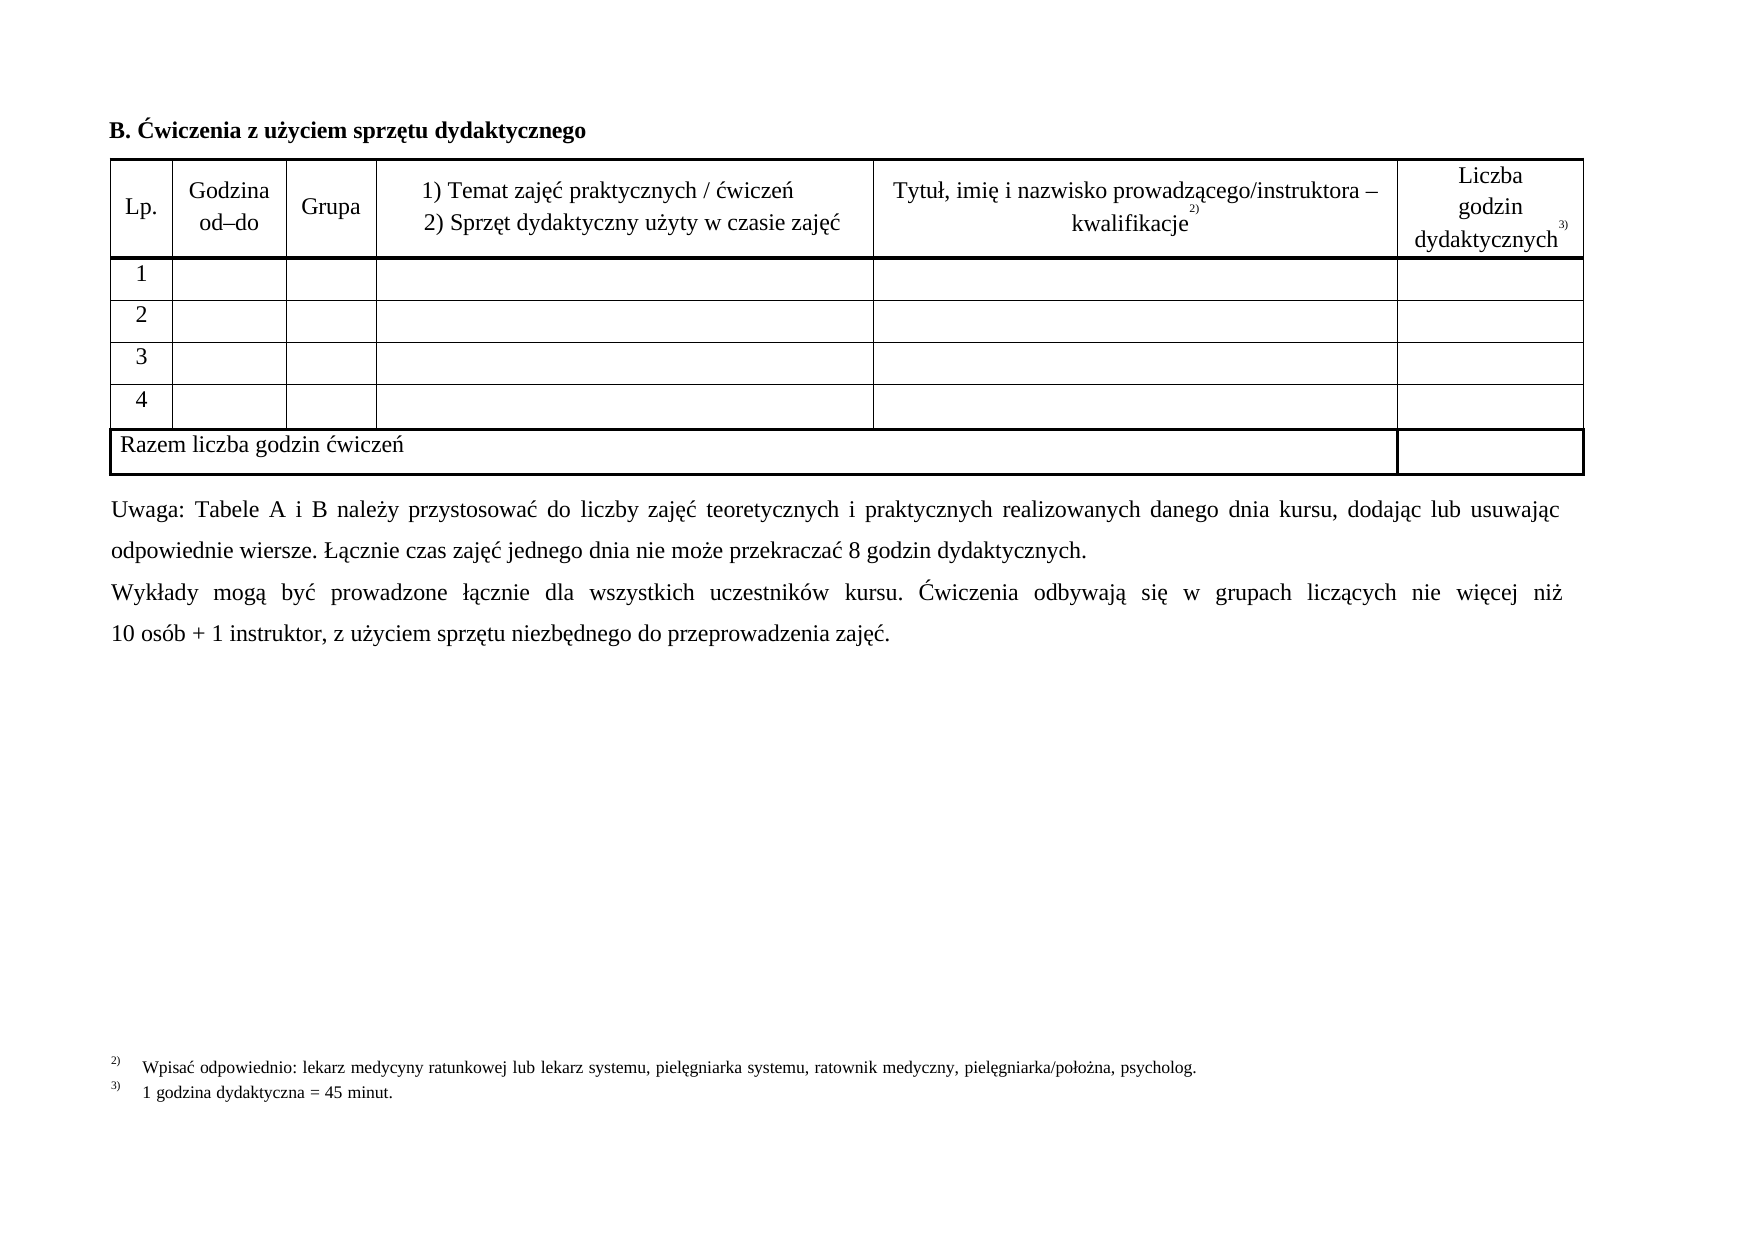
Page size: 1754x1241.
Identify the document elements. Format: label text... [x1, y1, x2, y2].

table_cell [173, 260, 286, 300]
table_cell [377, 385, 873, 428]
table_cell 1 [111, 260, 172, 300]
table_cell [874, 301, 1397, 342]
text Uwaga: Tabele A i B należy przystosować do liczby zajęć teoretycznych i praktycznych realizowanych danego dnia kursu, dodając lub usuwając odpowiednie wiersze. Łącznie czas zajęć jednego dnia nie może przekraczać 8 godzin dydaktycznych. [111, 495, 1582, 563]
table_cell [874, 385, 1397, 428]
table_header Godzina od–do [173, 161, 286, 256]
table_cell Razem liczba godzin ćwiczeń [112, 431, 1396, 472]
table_cell [1398, 301, 1583, 342]
table_cell [173, 301, 286, 342]
subtitle B. Ćwiczenia z użyciem sprzętu dydaktycznego [109, 116, 1641, 144]
table_cell [287, 260, 376, 300]
table_cell 2 [111, 301, 172, 342]
table_cell 3 [111, 343, 172, 384]
table_header Grupa [287, 161, 376, 256]
table_header Temat zajęć praktycznych / ćwiczeń Sprzęt dydaktyczny użyty w czasie zajęć [377, 161, 873, 256]
table_cell 4 [111, 385, 172, 428]
table_header Lp. [111, 161, 172, 256]
table_cell [377, 260, 873, 300]
table_cell [1398, 343, 1583, 384]
table_cell [1399, 431, 1582, 472]
table_cell [874, 343, 1397, 384]
table_cell [287, 385, 376, 428]
table_cell [1398, 260, 1583, 300]
text Wykłady mogą być prowadzone łącznie dla wszystkich uczestników kursu. Ćwiczenia odbywają się w grupach liczących nie więcej niż 10 osób + 1 instruktor, z użyciem sprzętu niezbędnego do przeprowadzenia zajęć. [111, 578, 1582, 646]
table_header Tytuł, imię i nazwisko prowadzącego/instruktora – 2) kwalifikacje [874, 161, 1397, 256]
table_cell [377, 343, 873, 384]
text 3) 1 godzina dydaktyczna = 45 minut. [111, 1078, 1641, 1102]
table_cell [287, 343, 376, 384]
table_cell [377, 301, 873, 342]
table_header Liczba godzin 3) dydaktycznych [1398, 161, 1583, 256]
table_cell [1398, 385, 1583, 428]
table_cell [173, 385, 286, 428]
text 2) Wpisać odpowiednio: lekarz medycyny ratunkowej lub lekarz systemu, pielęgniarka systemu, ratownik medyczny, pielęgniarka/położna, psycholog. [111, 1053, 1641, 1077]
table_cell [874, 260, 1397, 300]
table_cell [173, 343, 286, 384]
table_cell [287, 301, 376, 342]
